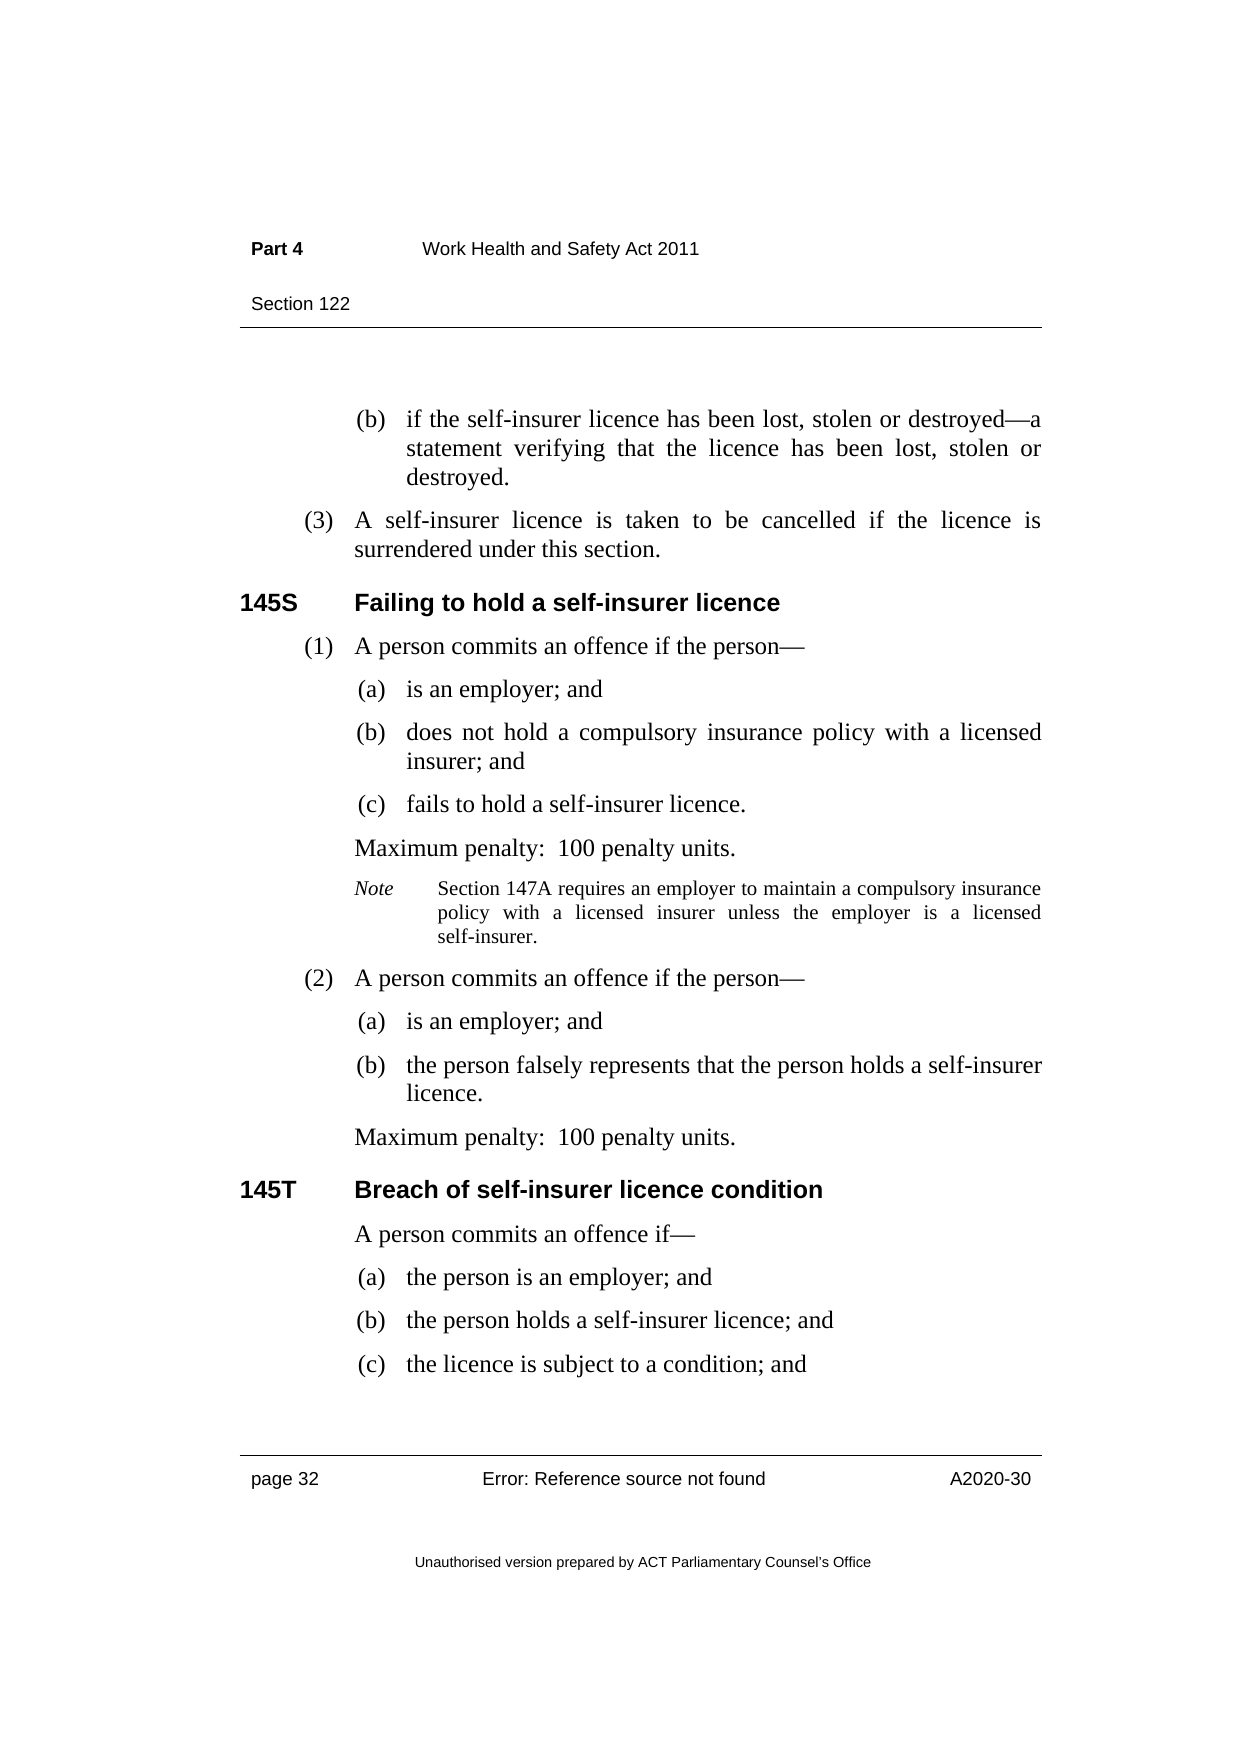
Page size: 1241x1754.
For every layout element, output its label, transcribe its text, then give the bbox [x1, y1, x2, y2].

text (c) fails to hold a self-insurer licence. [239, 789, 1042, 818]
text A person commits an offence if— [354, 1219, 1042, 1248]
text Maximum penalty: 100 penalty units. [354, 1122, 1042, 1151]
text (a) is an employer; and [239, 674, 1042, 703]
text 145S Failing to hold a self-insurer licence [239, 587, 1042, 616]
text (3) A self-insurer licence is taken to be cancelled if the licence is surrendered under this section. [239, 505, 1042, 562]
text (b) does not hold a compulsory insurance policy with a licensed insurer; and [239, 717, 1042, 775]
text (b) the person holds a self-insurer licence; and [239, 1306, 1042, 1334]
text Maximum penalty: 100 penalty units. [354, 833, 1042, 862]
text 145T Breach of self-insurer licence condition [239, 1176, 1042, 1204]
text (2) A person commits an offence if the person— [239, 963, 1042, 992]
text (1) A person commits an offence if the person— [239, 631, 1042, 659]
text (b) the person falsely represents that the person holds a self-insurer licence. [239, 1050, 1042, 1107]
text (a) is an employer; and [239, 1006, 1042, 1035]
text (c) the licence is subject to a condition; and [239, 1349, 1042, 1378]
text (a) the person is an employer; and [239, 1262, 1042, 1291]
text (b) if the self-insurer licence has been lost, stolen or destroyed—a statement verifying that the licence has been lost, stolen or destroyed. [239, 404, 1042, 490]
text Note Section 147A requires an employer to maintain a compulsory insurance policy with a licensed insurer unless the employer is a licensed self-insurer. [354, 876, 1042, 948]
